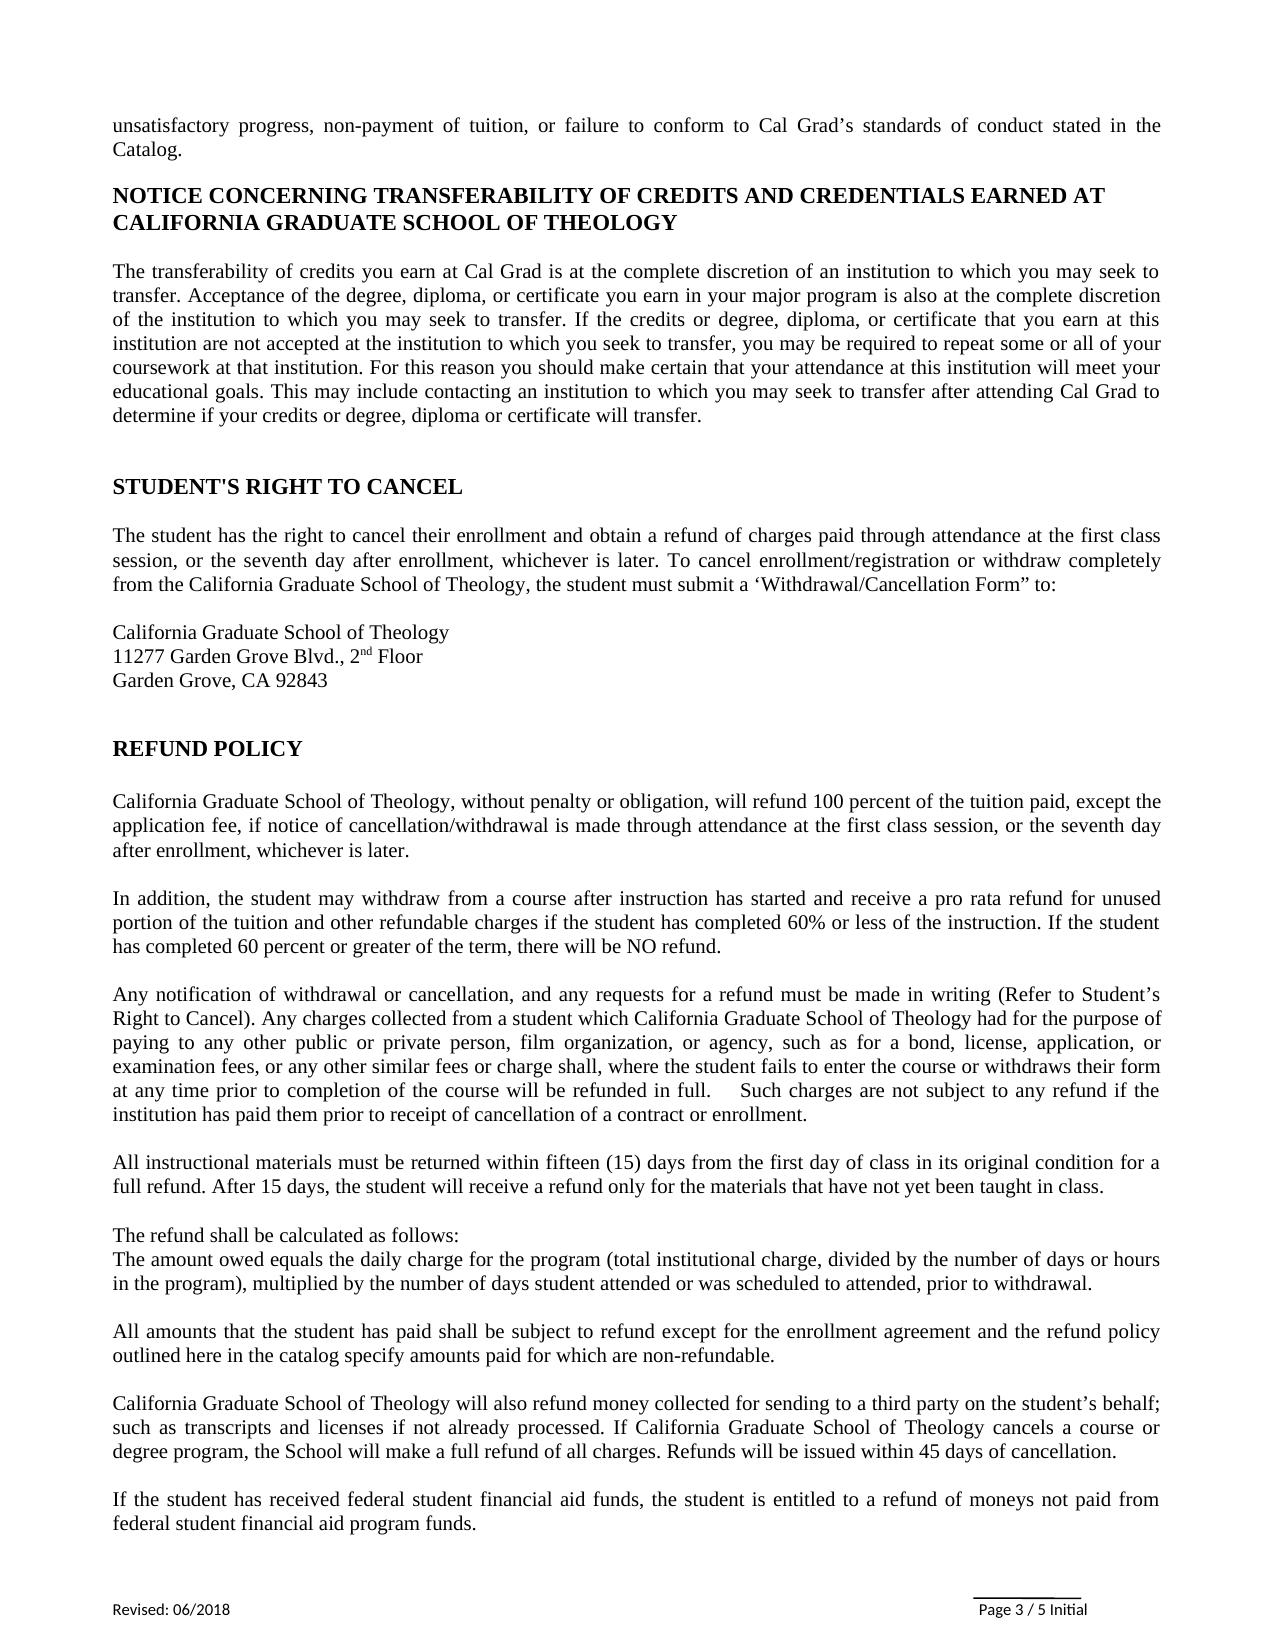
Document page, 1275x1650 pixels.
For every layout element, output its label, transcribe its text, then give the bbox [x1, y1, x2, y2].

text California Graduate School of Theology will also refund money collected for sending to a third party on the student’s behalf; such as transcripts and licenses if not already processed. If California Graduate School of Theology cancels a course or degree program, the School will make a full refund of all charges. Refunds will be issued within 45 days of cancellation. [112, 1391, 1162, 1463]
text In addition, the student may withdraw from a course after instruction has started and receive a pro rata refund for unused portion of the tuition and other refundable charges if the student has completed 60% or less of the instruction. If the student has completed 60 percent or greater of the term, there will be NO refund. [112, 886, 1162, 958]
text The refund shall be calculated as follows: [112, 1222, 1162, 1247]
list NOTICE CONCERNING TRANSFERABILITY OF CREDITS AND CREDENTIALS EARNED AT CALIFORNIA GRADUATE SCHOOL OF THEOLOGY [112, 182, 1162, 235]
text REFUND POLICY [75, 735, 1162, 761]
text California Graduate School of Theology, without penalty or obligation, will refund 100 percent of the tuition paid, except the application fee, if notice of cancellation/withdrawal is made through attendance at the first class session, or the seventh day after enrollment, whichever is later. [112, 789, 1162, 862]
list STUDENT'S RIGHT TO CANCEL [112, 473, 1162, 499]
text All amounts that the student has paid shall be subject to refund except for the enrollment agreement and the refund policy outlined here in the catalog specify amounts paid for which are non-refundable. [112, 1319, 1162, 1367]
text The transferability of credits you earn at Cal Grad is at the complete discretion of an institution to which you may seek to transfer. Acceptance of the degree, diploma, or certificate you earn in your major program is also at the complete discretion of the institution to which you may seek to transfer. If the credits or degree, diploma, or certificate that you earn at this institution are not accepted at the institution to which you seek to transfer, you may be required to repeat some or all of your coursework at that institution. For this reason you should make certain that your attendance at this institution will meet your educational goals. This may include contacting an institution to which you may seek to transfer after attending Cal Grad to determine if your credits or degree, diploma or certificate will transfer. [112, 259, 1162, 427]
text Any notification of withdrawal or cancellation, and any requests for a refund must be made in writing (Refer to Student’s Right to Cancel). Any charges collected from a student which California Graduate School of Theology had for the purpose of paying to any other public or private person, film organization, or agency, such as for a bond, license, application, or examination fees, or any other similar fees or charge shall, where the student fails to enter the course or withdraws their form at any time prior to completion of the course will be refunded in full. Such charges are not subject to any refund if the institution has paid them prior to receipt of cancellation of a contract or enrollment. [112, 982, 1162, 1126]
list 11277 Garden Grove Blvd., 2nd Floor [112, 644, 1162, 668]
text The amount owed equals the daily charge for the program (total institutional charge, divided by the number of days or hours in the program), multiplied by the number of days student attended or was scheduled to attended, prior to withdrawal. [112, 1247, 1162, 1295]
list The student has the right to cancel their enrollment and obtain a refund of charges paid through attendance at the first class session, or the seventh day after enrollment, whichever is later. To cancel enrollment/registration or withdraw completely from the California Graduate School of Theology, the student must submit a ‘Withdrawal/Cancellation Form” to: [112, 523, 1162, 596]
text All instructional materials must be returned within fifteen (15) days from the first day of class in its original condition for a full refund. After 15 days, the student will receive a refund only for the materials that have not yet been taught in class. [112, 1150, 1162, 1198]
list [112, 112, 1162, 161]
list California Graduate School of Theology [112, 620, 1162, 644]
list Garden Grove, CA 92843 [112, 668, 1162, 692]
text If the student has received federal student financial aid funds, the student is entitled to a refund of moneys not paid from federal student financial aid program funds. [112, 1487, 1162, 1535]
